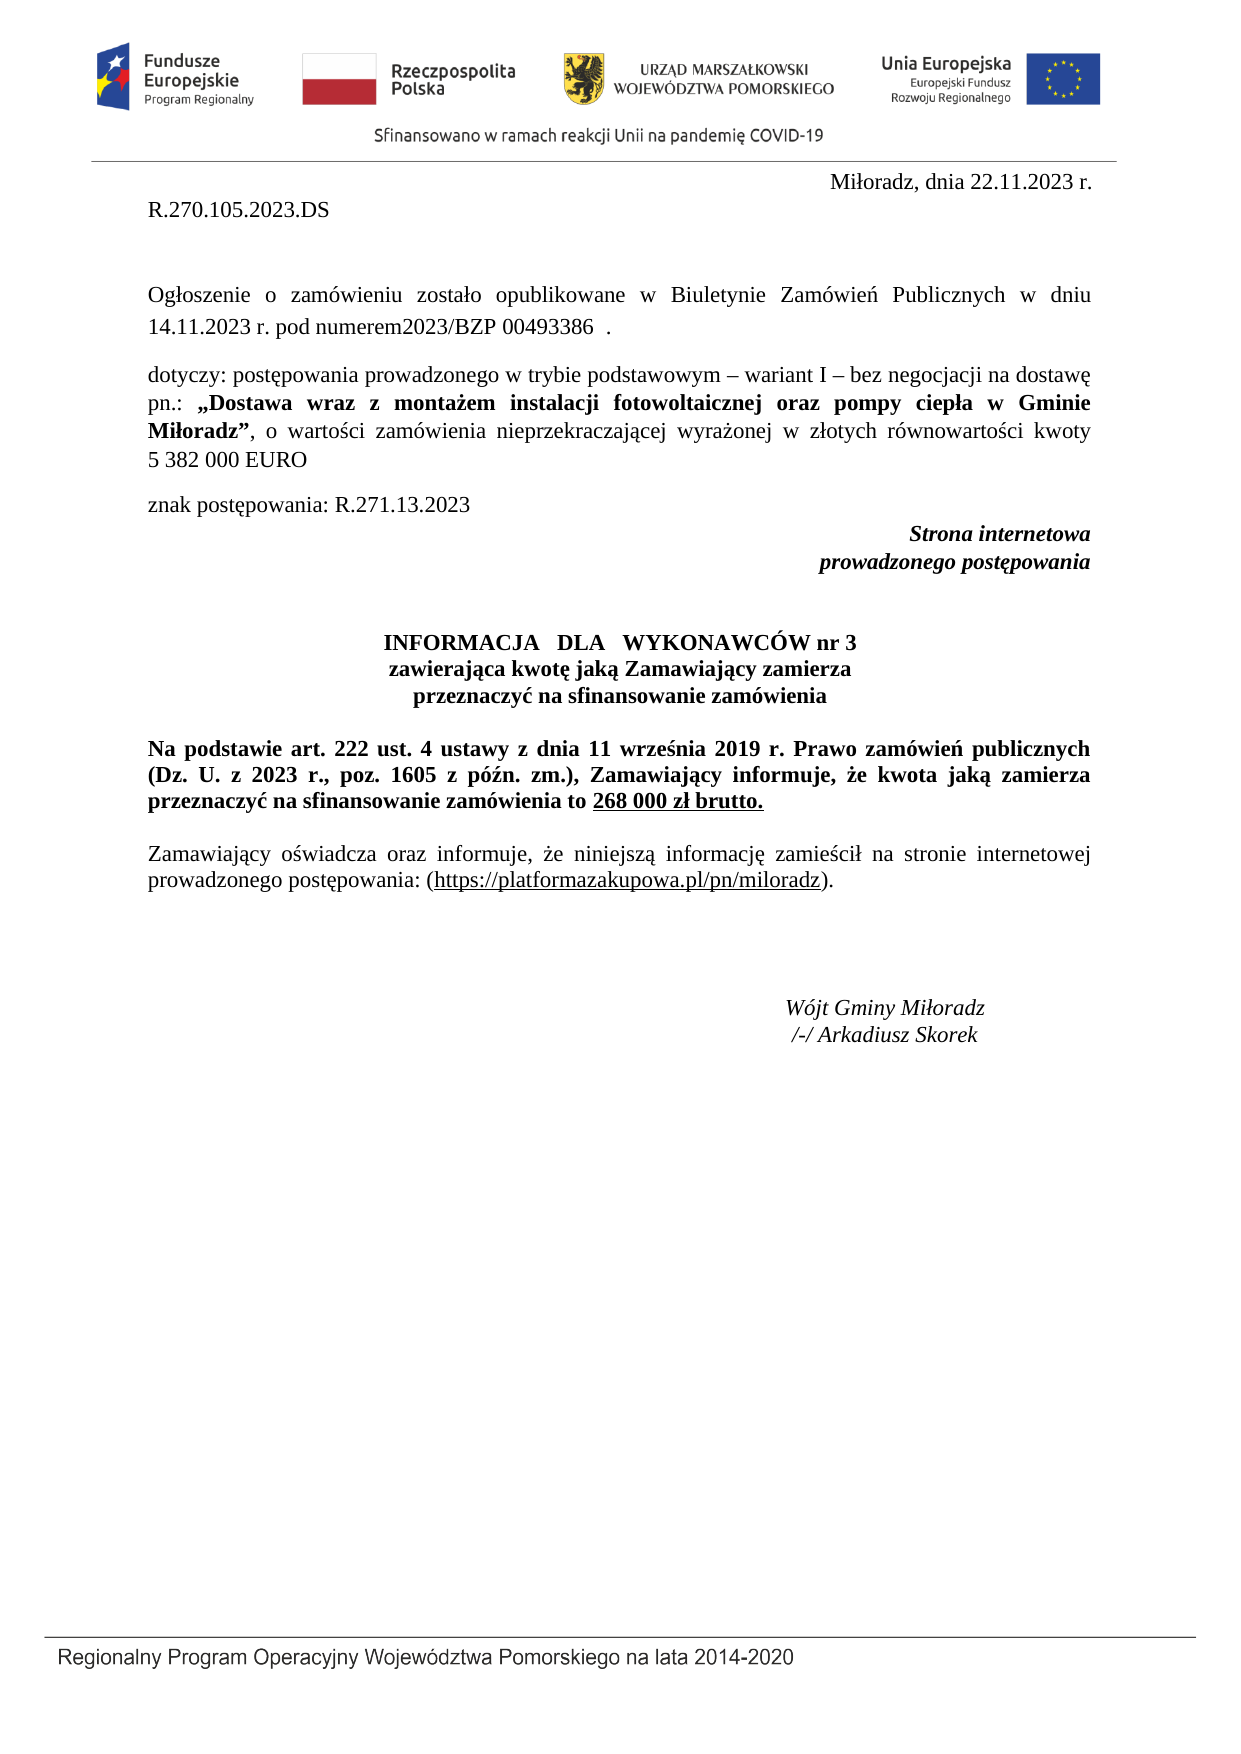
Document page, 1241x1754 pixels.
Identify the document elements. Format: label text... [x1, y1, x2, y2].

text zawierająca kwotę jaką Zamawiający zamierza [148, 656, 1093, 682]
picture [44, 1636, 1197, 1669]
text Na podstawie art. 222 ust. 4 ustawy z dnia 11 września 2019 r. Prawo zamówień publicznych (Dz. U. z 2023 r., poz. 1605 z późn. zm.), Zamawiający informuje, że kwota jaką zamierza przeznaczyć na sfinansowanie zamówienia to 268 000 zł brutto. [148, 734, 1093, 814]
picture [91, 29, 1117, 162]
text znak postępowania: R.271.13.2023 [148, 491, 1093, 517]
text INFORMACJA DLA WYKONAWCÓW nr 3 [148, 629, 1093, 656]
text przeznaczyć na sfinansowanie zamówienia [148, 682, 1093, 708]
text prowadzonego postępowania [148, 548, 1093, 574]
text Miłoradz, dnia 22.11.2023 r. [148, 148, 1093, 194]
list Zamawiający oświadcza oraz informuje, że niniejszą informację zamieścił na stronie internetowej prowadzonego postępowania: (https://platformazakupowa.pl/pn/miloradz). [148, 840, 1093, 893]
text dotyczy: postępowania prowadzonego w trybie podstawowym – wariant I – bez negocjacji na dostawę pn.: „Dostawa wraz z montażem instalacji fotowoltaicznej oraz pompy ciepła w Gminie Miłoradz”, o wartości zamówienia nieprzekraczającej wyrażonej w złotych równowartości kwoty 5 382 000 EURO [148, 361, 1093, 472]
text Strona internetowa [148, 519, 1093, 546]
text /-/ Arkadiusz Skorek [679, 1021, 1093, 1047]
text Ogłoszenie o zamówieniu zostało opublikowane w Biuletynie Zamówień Publicznych w dniu 14.11.2023 r. pod numerem2023/BZP 00493386 . [148, 281, 1093, 342]
text R.270.105.2023.DS [148, 196, 1093, 222]
text Wójt Gminy Miłoradz [679, 994, 1093, 1021]
